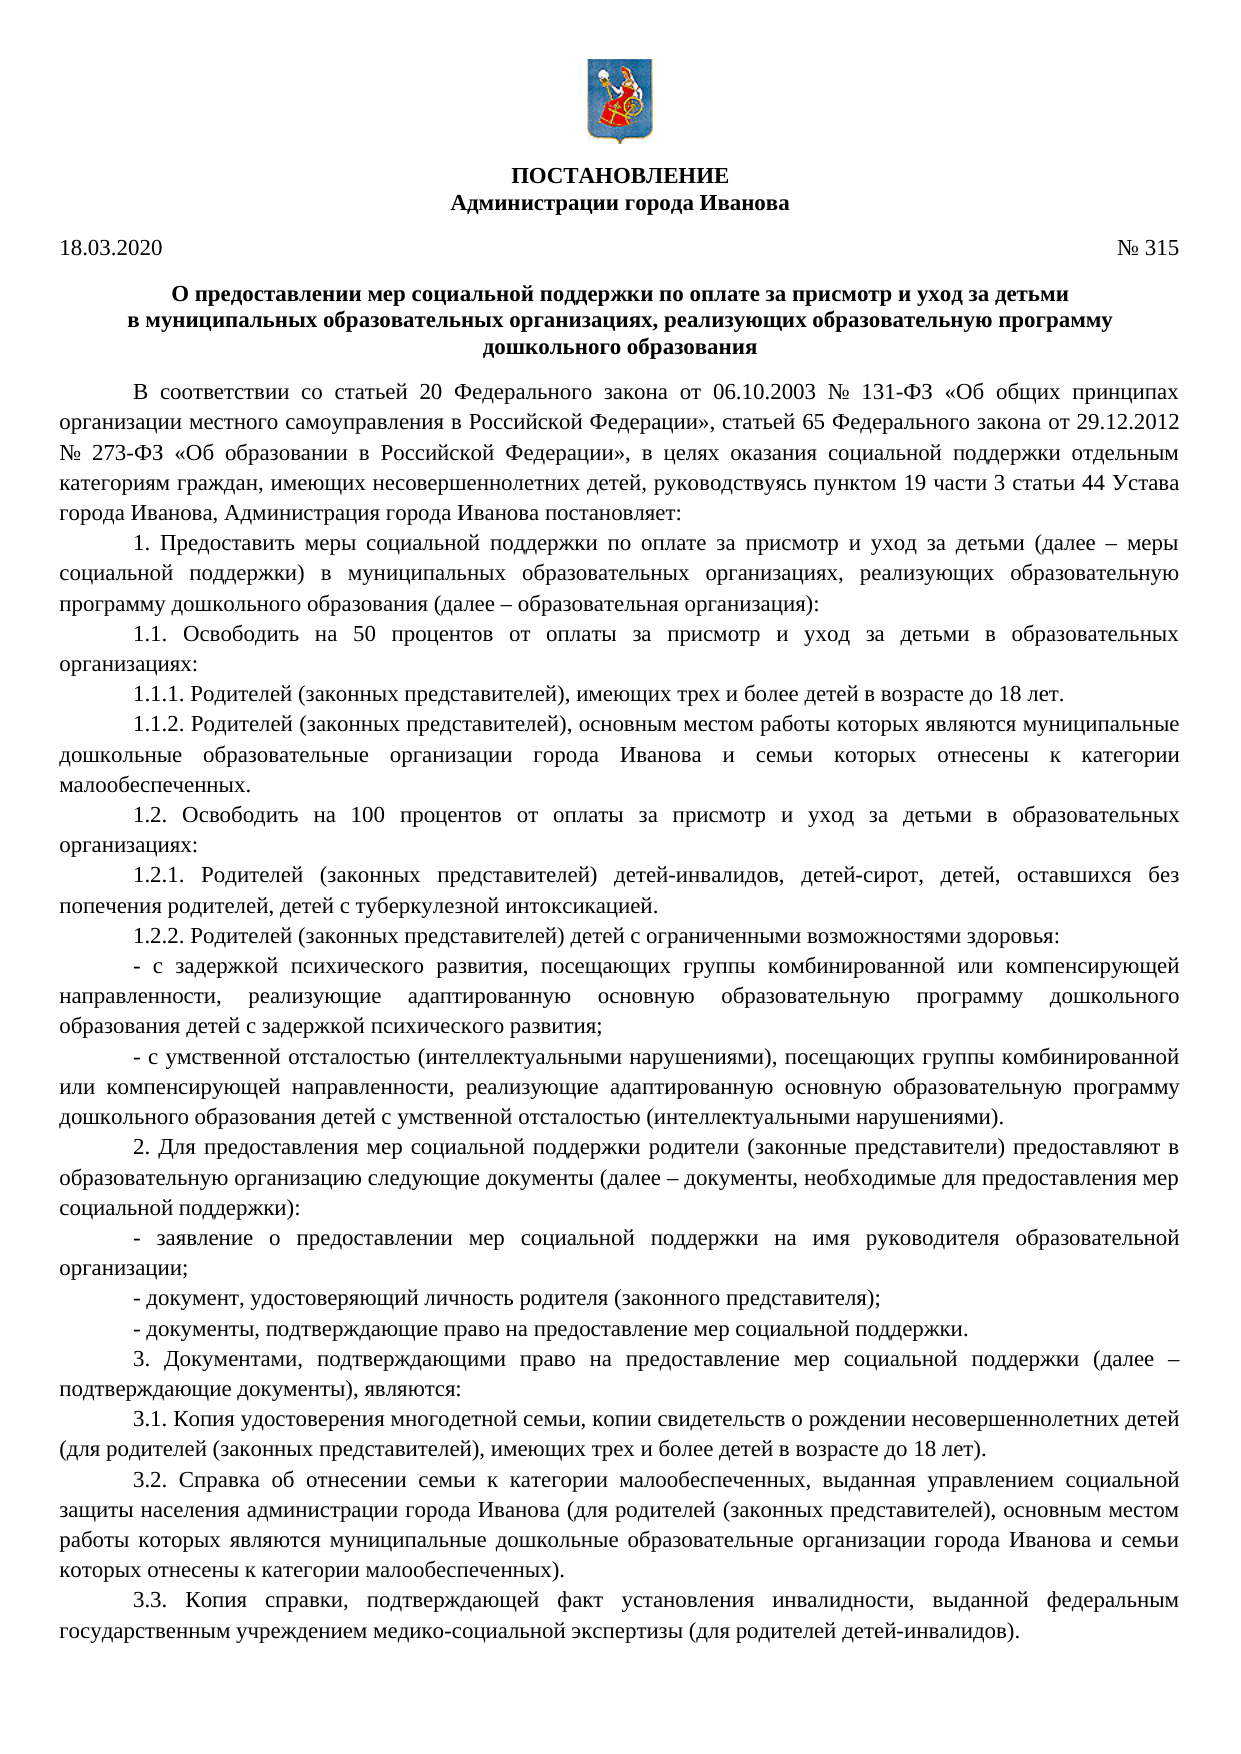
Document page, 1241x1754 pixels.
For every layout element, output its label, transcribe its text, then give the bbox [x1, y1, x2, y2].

text - документы, подтверждающие право на предоставление мер социальной поддержки. [59, 1315, 1181, 1341]
text - документ, удостоверяющий личность родителя (законного представителя); [59, 1284, 1181, 1311]
text 1.1.1. Родителей (законных представителей), имеющих трех и более детей в возрасте до 18 лет. [59, 680, 1181, 707]
text 2. Для предоставления мер социальной поддержки родители (законные представители) предоставляют в образовательную организацию следующие документы (далее – документы, необходимые для предоставления мер социальной поддержки): [59, 1133, 1181, 1220]
text ПОСТАНОВЛЕНИЕ [59, 163, 1181, 189]
text 18.03.2020 № 315 [59, 234, 1181, 261]
text 1. Предоставить меры социальной поддержки по оплате за присмотр и уход за детьми (далее – меры социальной поддержки) в муниципальных образовательных организациях, реализующих образовательную программу дошкольного образования (далее – образовательная организация): [59, 529, 1181, 616]
text 3.1. Копия удостоверения многодетной семьи, копии свидетельств о рождении несовершеннолетних детей (для родителей (законных представителей), имеющих трех и более детей в возрасте до 18 лет). [59, 1405, 1181, 1462]
picture [587, 59, 653, 144]
text - с умственной отсталостью (интеллектуальными нарушениями), посещающих группы комбинированной или компенсирующей направленности, реализующие адаптированную основную образовательную программу дошкольного образования детей с умственной отсталостью (интеллектуальными нарушениями). [59, 1043, 1181, 1129]
text - заявление о предоставлении мер социальной поддержки на имя руководителя образовательной организации; [59, 1224, 1181, 1281]
text Администрации города Иванова [59, 189, 1181, 215]
text 1.2.2. Родителей (законных представителей) детей с ограниченными возможностями здоровья: [59, 922, 1181, 948]
text 1.2.1. Родителей (законных представителей) детей-инвалидов, детей-сирот, детей, оставшихся без попечения родителей, детей с туберкулезной интоксикацией. [59, 862, 1181, 918]
text в муниципальных образовательных организациях, реализующих образовательную программу дошкольного образования [59, 306, 1181, 359]
text 3. Документами, подтверждающими право на предоставление мер социальной поддержки (далее – подтверждающие документы), являются: [59, 1345, 1181, 1401]
text О предоставлении мер социальной поддержки по оплате за присмотр и уход за детьми [59, 280, 1181, 306]
text В соответствии со статьей 20 Федерального закона от 06.10.2003 № 131-ФЗ «Об общих принципах организации местного самоуправления в Российской Федерации», статьей 65 Федерального закона от 29.12.2012 № 273-ФЗ «Об образовании в Российской Федерации», в целях оказания социальной поддержки отдельным категориям граждан, имеющих несовершеннолетних детей, руководствуясь пунктом 19 части 3 статьи 44 Устава города Иванова, Администрация города Иванова постановляет: [59, 378, 1181, 525]
text 1.2. Освободить на 100 процентов от оплаты за присмотр и уход за детьми в образовательных организациях: [59, 801, 1181, 858]
text 3.2. Справка об отнесении семьи к категории малообеспеченных, выданная управлением социальной защиты населения администрации города Иванова (для родителей (законных представителей), основным местом работы которых являются муниципальные дошкольные образовательные организации города Иванова и семьи которых отнесены к категории малообеспеченных). [59, 1466, 1181, 1583]
text 1.1. Освободить на 50 процентов от оплаты за присмотр и уход за детьми в образовательных организациях: [59, 620, 1181, 676]
text - с задержкой психического развития, посещающих группы комбинированной или компенсирующей направленности, реализующие адаптированную основную образовательную программу дошкольного образования детей с задержкой психического развития; [59, 952, 1181, 1039]
text 3.3. Копия справки, подтверждающей факт установления инвалидности, выданной федеральным государственным учреждением медико-социальной экспертизы (для родителей детей-инвалидов). [59, 1587, 1181, 1643]
text 1.1.2. Родителей (законных представителей), основным местом работы которых являются муниципальные дошкольные образовательные организации города Иванова и семьи которых отнесены к категории малообеспеченных. [59, 711, 1181, 797]
